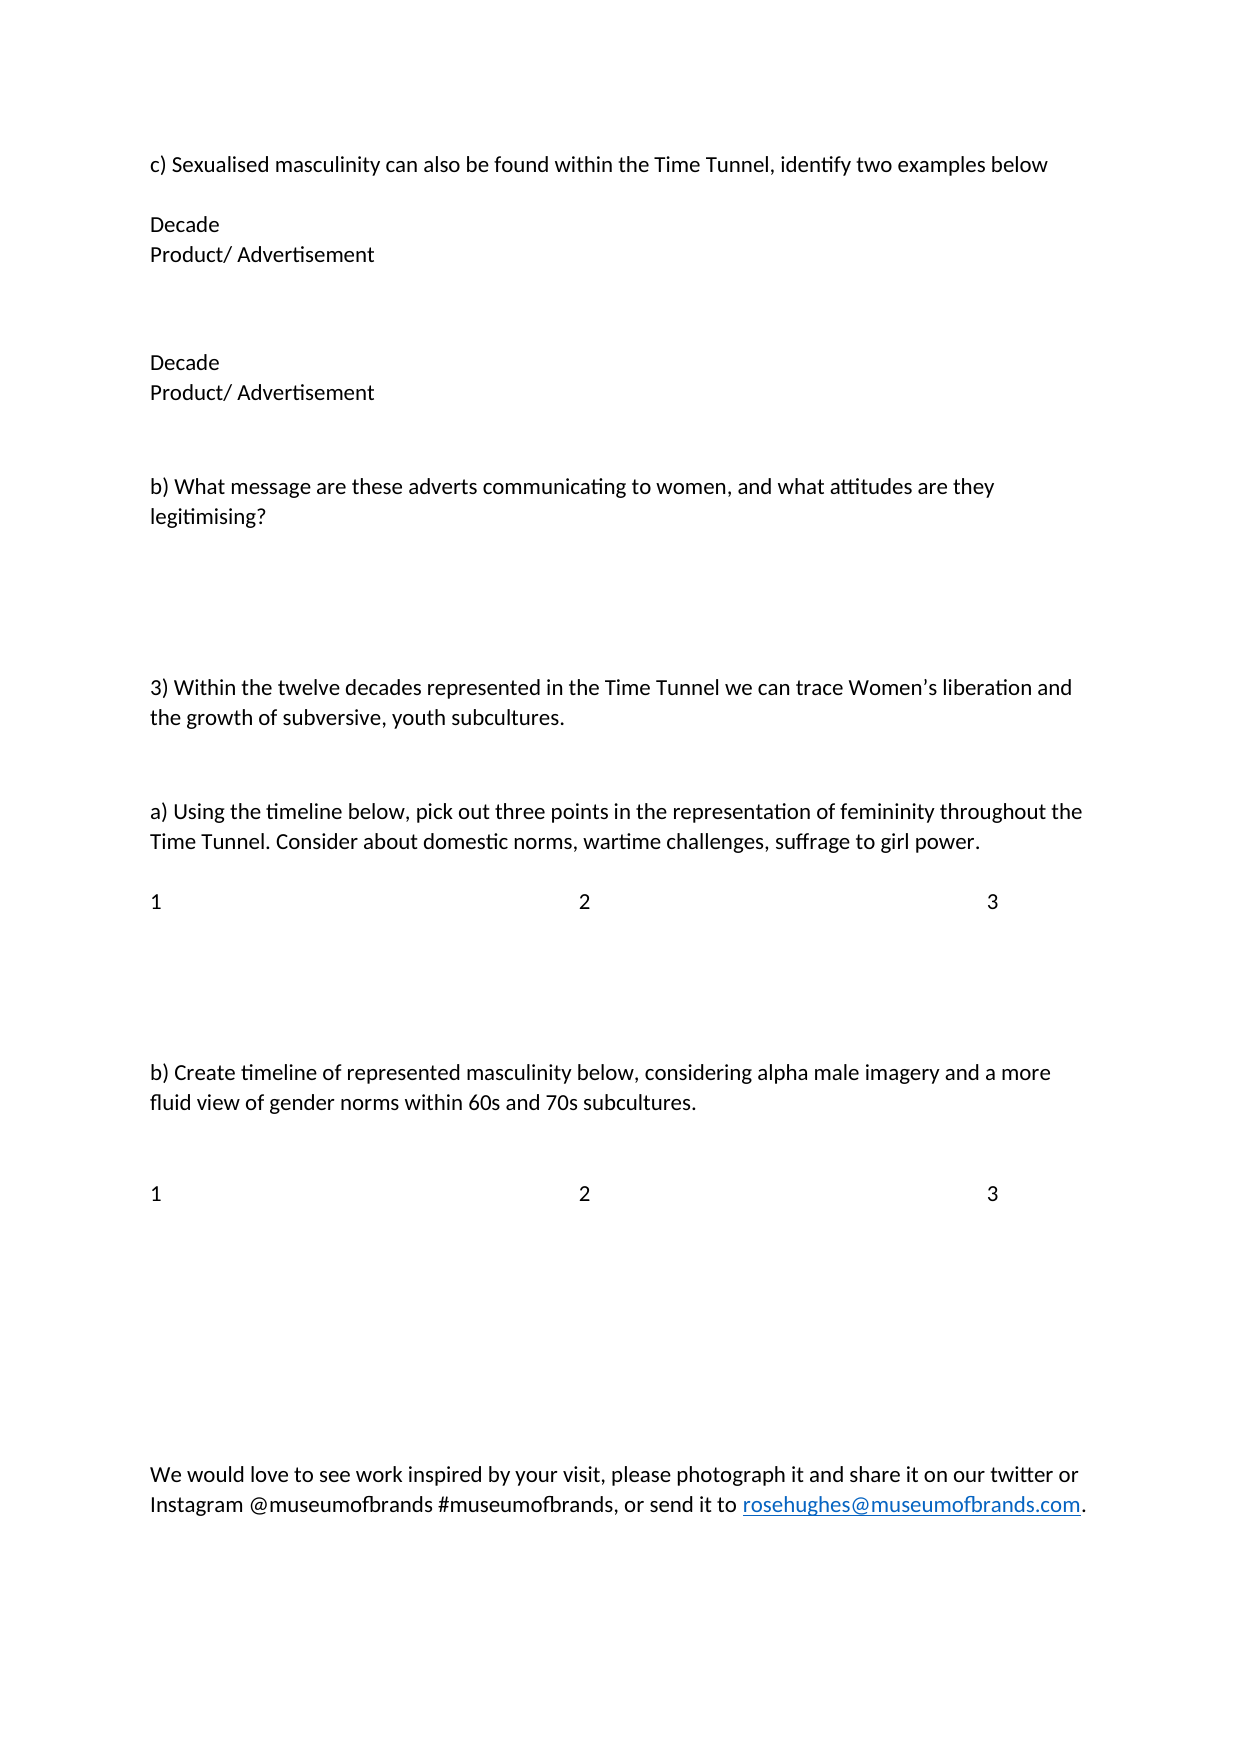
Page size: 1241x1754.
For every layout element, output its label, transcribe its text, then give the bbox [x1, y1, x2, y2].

text a) Using the timeline below, pick out three points in the representation of femininity throughout the Time Tunnel. Consider about domestic norms, wartime challenges, suffrage to girl power. 1 2 3 [150, 797, 1090, 916]
text We would love to see work inspired by your visit, please photograph it and share it on our twitter or Instagram @museumofbrands #museumofbrands, or send it to rosehughes@museumofbrands.com. [150, 1460, 1090, 1519]
text Decade Product/ Advertisement [150, 318, 1090, 406]
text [150, 150, 1090, 299]
text b) Create timeline of represented masculinity below, considering alpha male imagery and a more fluid view of gender norms within 60s and 70s subcultures. 1 2 3 [150, 1028, 1090, 1207]
text b) What message are these adverts communicating to women, and what attitudes are they legitimising? [150, 472, 1090, 530]
text 3) Within the twelve decades represented in the Time Tunnel we can trace Women’s liberation and the growth of subversive, youth subcultures. [150, 643, 1090, 731]
